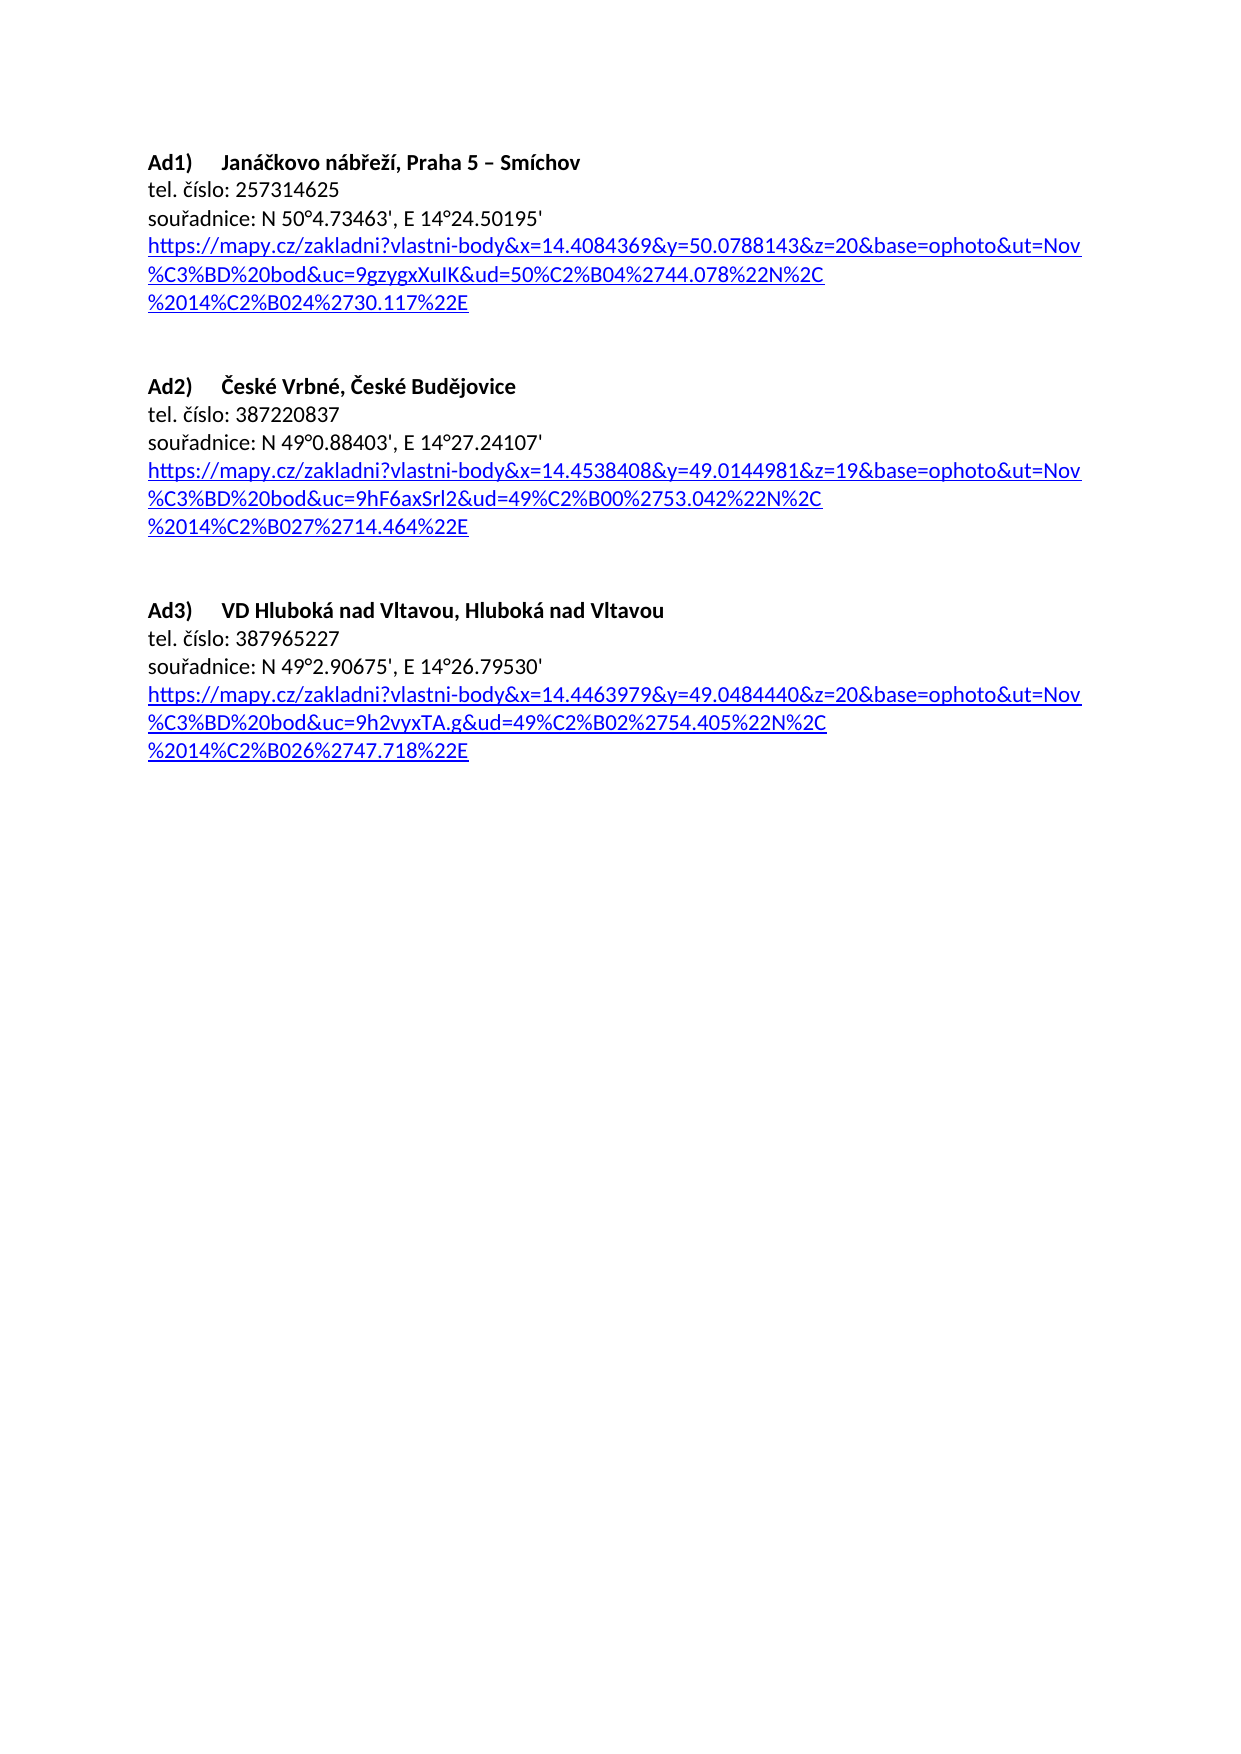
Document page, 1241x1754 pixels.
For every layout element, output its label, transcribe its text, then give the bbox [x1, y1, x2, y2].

text https://mapy.cz/zakladni?vlastni-body&x=14.4084369&y=50.0788143&z=20&base=ophoto&ut=Nov%C3%BD%20bod&uc=9gzygxXuIK&ud=50%C2%B04%2744.078%22N%2C%2014%C2%B024%2730.117%22E [148, 232, 1093, 316]
text https://mapy.cz/zakladni?vlastni-body&x=14.4463979&y=49.0484440&z=20&base=ophoto&ut=Nov%C3%BD%20bod&uc=9h2vyxTA.g&ud=49%C2%B02%2754.405%22N%2C%2014%C2%B026%2747.718%22E [148, 680, 1093, 764]
text tel. číslo: 387965227 [148, 624, 1093, 652]
text tel. číslo: 387220837 [148, 400, 1093, 428]
text https://mapy.cz/zakladni?vlastni-body&x=14.4538408&y=49.0144981&z=19&base=ophoto&ut=Nov%C3%BD%20bod&uc=9hF6axSrl2&ud=49%C2%B00%2753.042%22N%2C%2014%C2%B027%2714.464%22E [148, 456, 1093, 540]
text souřadnice: N 50°4.73463', E 14°24.50195' [148, 204, 1093, 232]
text Ad1) Janáčkovo nábřeží, Praha 5 – Smíchov [148, 148, 1093, 176]
text Ad2) České Vrbné, České Budějovice [148, 372, 1093, 400]
text souřadnice: N 49°0.88403', E 14°27.24107' [148, 428, 1093, 456]
text souřadnice: N 49°2.90675', E 14°26.79530' [148, 652, 1093, 680]
text tel. číslo: 257314625 [148, 176, 1093, 204]
text Ad3) VD Hluboká nad Vltavou, Hluboká nad Vltavou [148, 596, 1093, 624]
